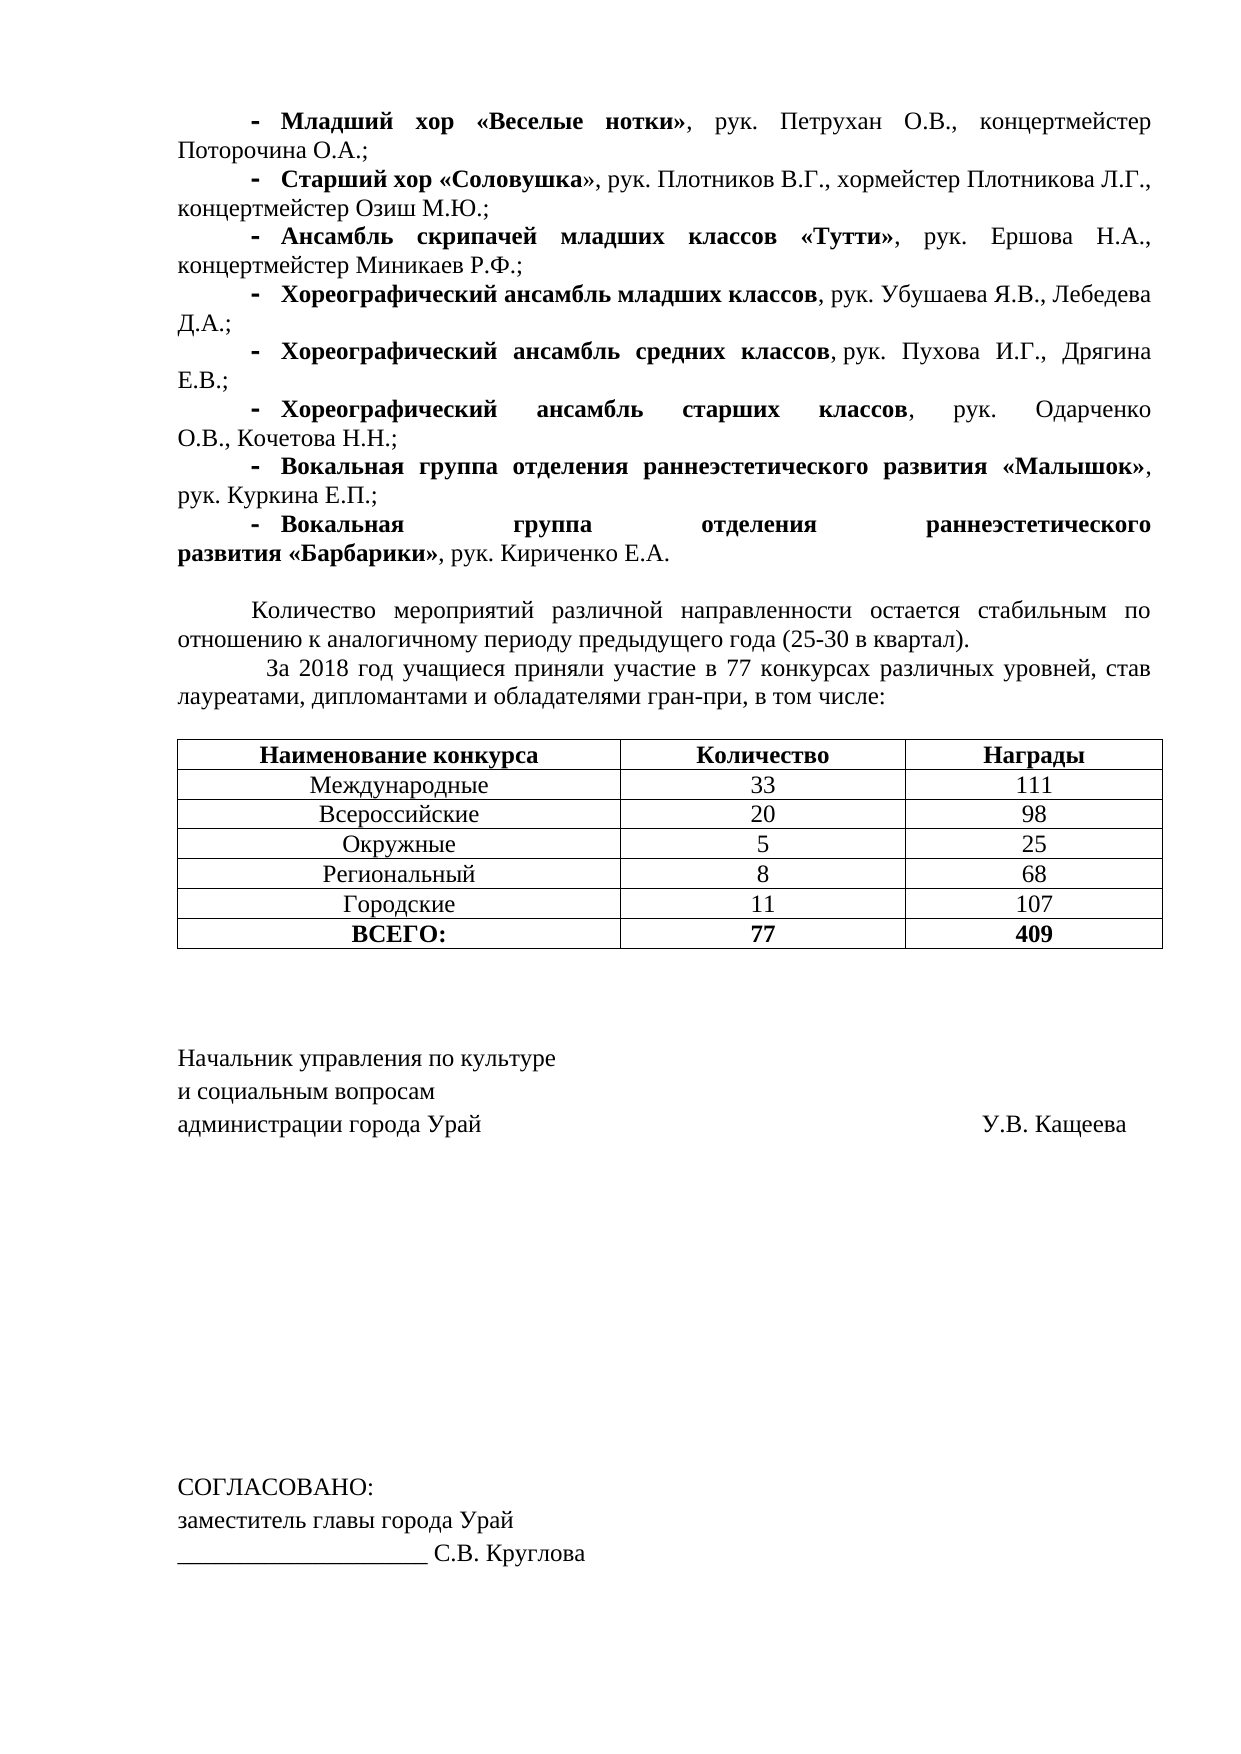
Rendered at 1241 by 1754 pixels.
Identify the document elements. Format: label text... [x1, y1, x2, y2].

table_cell Региональный [178, 859, 620, 888]
table_cell 68 [906, 859, 1162, 888]
table_header Количество [621, 740, 905, 769]
list Хореографический ансамбль средних классов, рук. Пухова И.Г., Дрягина Е.В.; [177, 336, 1152, 394]
table_cell 409 [906, 919, 1162, 947]
table_cell 33 [621, 770, 905, 798]
list Хореографический ансамбль младших классов, рук. Убушаева Я.В., Лебедева Д.А.; [177, 279, 1152, 336]
table_header Наименование конкурса [178, 740, 620, 769]
table_cell Городские [178, 889, 620, 918]
text и социальным вопросам [177, 1076, 1152, 1105]
text заместитель главы города Урай [177, 1506, 1152, 1534]
table_cell ВСЕГО: [178, 919, 620, 947]
text Количество мероприятий различной направленности остается стабильным по отношению к аналогичному периоду предыдущего года (25-30 в квартал). [177, 595, 1152, 653]
text Начальник управления по культуре [177, 1043, 1152, 1072]
table_cell 20 [621, 800, 905, 828]
text За 2018 год учащиеся приняли участие в 77 конкурсах различных уровней, став лауреатами, дипломантами и обладателями гран-при, в том числе: [177, 653, 1152, 710]
table_cell 107 [906, 889, 1162, 918]
table_cell 98 [906, 800, 1162, 828]
list Старший хор «Соловушка», рук. Плотников В.Г., хормейстер Плотникова Л.Г., концертмейстер Озиш М.Ю.; [177, 164, 1152, 221]
list Вокальная группа отделения раннеэстетического развития «Малышок», рук. Куркина Е.П.; [177, 451, 1152, 509]
table_cell Окружные [178, 829, 620, 858]
list Ансамбль скрипачей младших классов «Тутти», рук. Ершова Н.А., концертмейстер Миникаев Р.Ф.; [177, 221, 1152, 279]
table_cell Всероссийские [178, 800, 620, 828]
list Вокальная группа отделения раннеэстетического развития «Барбарики», рук. Кириченко Е.А. [177, 509, 1152, 566]
table_cell 77 [621, 919, 905, 947]
table_header Награды [906, 740, 1162, 769]
table_cell 25 [906, 829, 1162, 858]
table_cell Международные [178, 770, 620, 798]
table_cell 11 [621, 889, 905, 918]
text СОГЛАСОВАНО: [177, 1472, 1152, 1501]
list Младший хор «Веселые нотки», рук. Петрухан О.В., концертмейстер Поторочина О.А.; [177, 106, 1152, 164]
text ____________________ С.В. Круглова [177, 1538, 1152, 1567]
table_cell 5 [621, 829, 905, 858]
table_cell 8 [621, 859, 905, 888]
text администрации города Урай У.В. Кащеева [177, 1109, 1152, 1138]
list Хореографический ансамбль старших классов, рук. Одарченко О.В., Кочетова Н.Н.; [177, 394, 1152, 451]
table_cell 111 [906, 770, 1162, 798]
